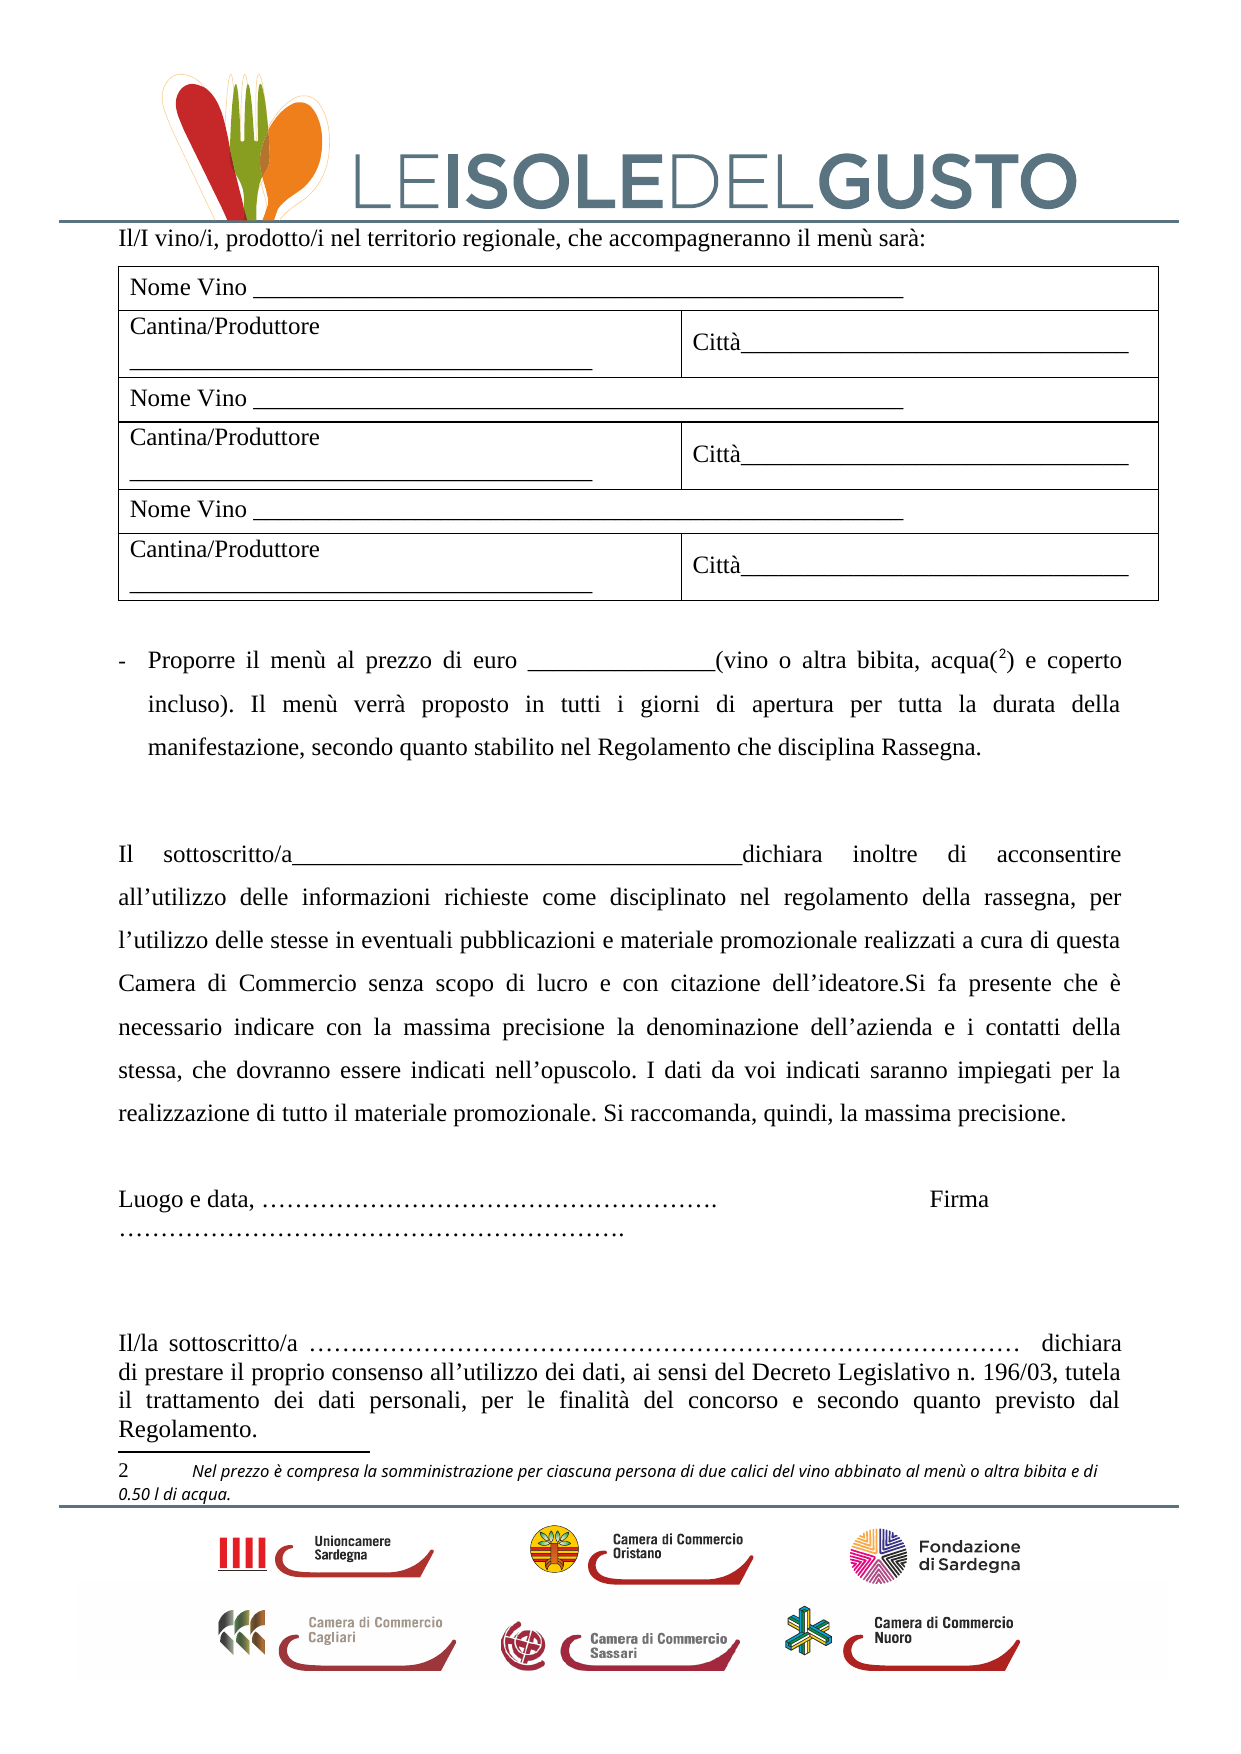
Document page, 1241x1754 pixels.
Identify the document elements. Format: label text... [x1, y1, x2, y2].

table_cell Città_______________________________ [682, 311, 1158, 377]
table_cell Nome Vino ____________________________________________________ [119, 490, 1158, 533]
table_cell Cantina/Produttore _____________________________________ [119, 311, 681, 377]
table_header Nome Vino ____________________________________________________ [119, 267, 1158, 310]
text Luogo e data, ………………………………………………. Firma ……………………………………………………. [118, 1184, 1122, 1242]
list Proporre il menù al prezzo di euro _______________(vino o altra bibita, acqua() e coperto incluso). Il menù verrà proposto in tutti i giorni di apertura per tutta la durata della manifestazione, secondo quanto stabilito nel Regolamento che disciplina Rassegna. [118, 644, 1122, 761]
text Il/I vino/i, prodotto/i nel territorio regionale, che accompagneranno il menù sarà: [118, 223, 1122, 251]
table_cell Città_______________________________ [682, 534, 1158, 600]
table_cell Nome Vino ____________________________________________________ [119, 378, 1158, 421]
text Il sottoscritto/a____________________________________dichiara inoltre di acconsentire all’utilizzo delle informazioni richieste come disciplinato nel regolamento della rassegna, per l’utilizzo delle stesse in eventuali pubblicazioni e materiale promozionale realizzati a cura di questa Camera di Commercio senza scopo di lucro e con citazione dell’ideatore.Si fa presente che è necessario indicare con la massima precisione la denominazione dell’azienda e i contatti della stessa, che dovranno essere indicati nell’opuscolo. I dati da voi indicati saranno impiegati per la realizzazione di tutto il materiale promozionale. Si raccomanda, quindi, la massima precisione. [118, 839, 1122, 1127]
table_cell Cantina/Produttore _____________________________________ [119, 534, 681, 600]
table_cell Città_______________________________ [682, 423, 1158, 488]
text Il/la sottoscritto/a …….……………………….…………………………………………… dichiara di prestare il proprio consenso all’utilizzo dei dati, ai sensi del Decreto Legislativo n. 196/03, tutela il trattamento dei dati personali, per le finalità del concorso e secondo quanto previsto dal Regolamento. [118, 1328, 1122, 1443]
table_cell Cantina/Produttore _____________________________________ [119, 423, 681, 488]
